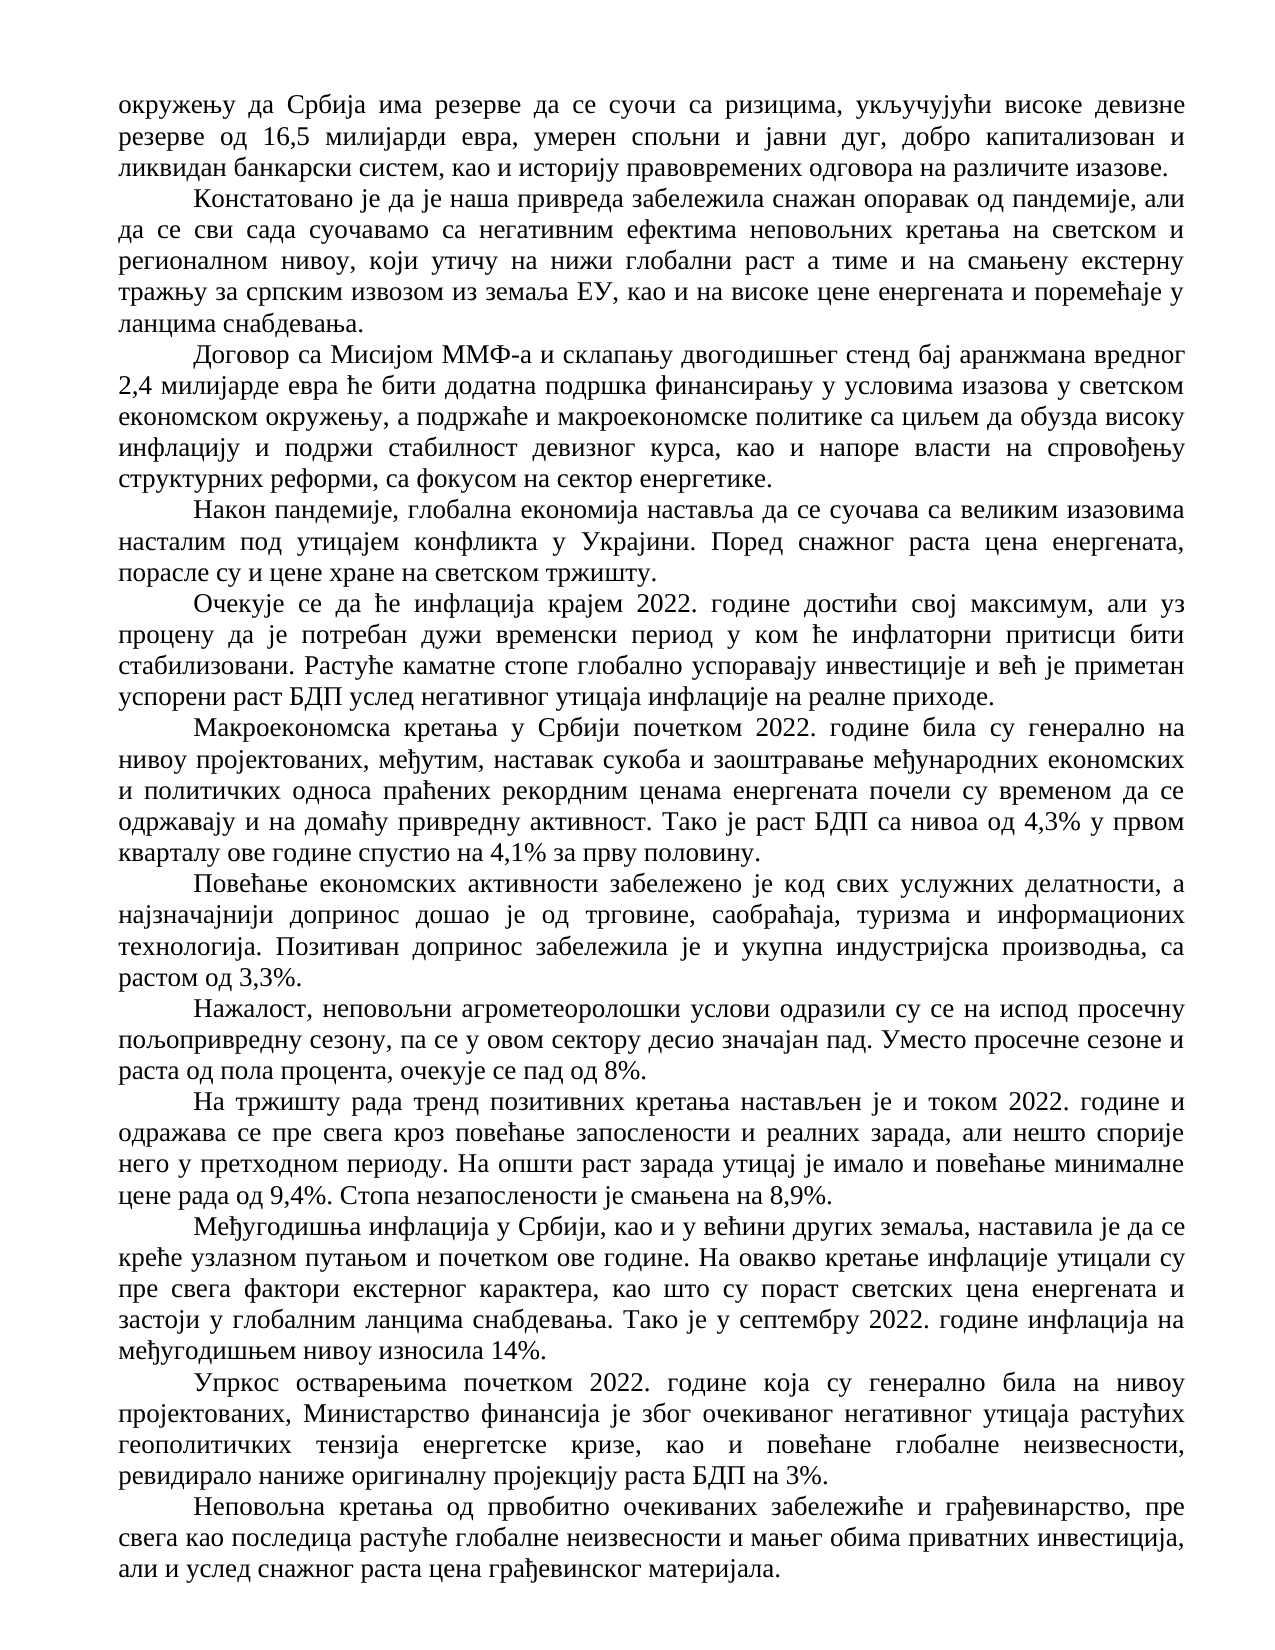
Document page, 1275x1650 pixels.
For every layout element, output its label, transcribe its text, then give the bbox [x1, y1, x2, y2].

text Договор са Мисијом ММФ-а и склапању двогодишњег стенд бај аранжмана вредног 2,4 милијарде евра ће бити додатна подршка финансирању у условима изазова у светском економском окружењу, а подржаће и макроекономске политике са циљем да обузда високу инфлацију и подржи стабилност девизног курса, као и напоре власти на спровођењу структурних реформи, са фокусом на сектор енергетике. [118, 338, 1186, 493]
text Повећање економских активности забележено је код свих услужних делатности, а најзначајнији допринос дошао је од трговине, саобраћаја, туризма и информационих технологија. Позитиван допринос забележила је и укупна индустријска производња, са растом од 3,3%. [118, 867, 1186, 992]
text Неповољна кретања од првобитно очекиваних забележиће и грађевинарство, пре свега као последица растуће глобалне неизвесности и мањег обима приватних инвестиција, али и услед снажног раста цена грађевинског материјала. [118, 1490, 1186, 1584]
text Констатовано је да је наша привреда забележила снажан опоравак од пандемије, али да се сви сада суочавамо са негативним ефектима неповољних кретања на светском и регионалном нивоу, који утичу на нижи глобални раст а тиме и на смањену екстерну тражњу за српским извозом из земаља ЕУ, као и на високе цене енергената и поремећаје у ланцима снабдевања. [118, 182, 1186, 338]
text Макроекономска кретања у Србији почетком 2022. године била су генерално на нивоу пројектованих, међутим, наставак сукоба и заоштравање међународних економских и политичких односа праћених рекордним ценама енергената почели су временом да се одржавају и на домаћу привредну активност. Тако је раст БДП са нивоа од 4,3% у првом кварталу ове године спустио на 4,1% за прву половину. [118, 712, 1186, 867]
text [118, 89, 1186, 182]
text Очекује се да ће инфлација крајем 2022. године достићи свој максимум, али уз процену да је потребан дужи временски период у ком ће инфлаторни притисци бити стабилизовани. Растуће каматне стопе глобално успоравају инвестиције и већ је приметан успорени раст БДП услед негативног утицаја инфлације на реалне приходе. [118, 587, 1186, 712]
text Након пандемије, глобална економија наставља да се суочава са великим изазовима насталим под утицајем конфликта у Украјини. Поред снажног раста цена енергената, порасле су и цене хране на светском тржишту. [118, 493, 1186, 587]
text Нажалост, неповољни агрометеоролошки услови одразили су се на испод просечну пољопривредну сезону, па се у овом сектору десио значајан пад. Уместо просечне сезоне и раста од пола процента, очекује се пад од 8%. [118, 992, 1186, 1085]
text Међугодишња инфлација у Србији, као и у већини других земаља, наставила је да се креће узлазном путањом и почетком ове године. На овакво кретање инфлације утицали су пре свега фактори екстерног карактера, као што су пораст светских цена енергената и застоји у глобалним ланцима снабдевања. Тако је у септембру 2022. године инфлација на међугодишњем нивоу износила 14%. [118, 1210, 1186, 1366]
text Упркос остварењима почетком 2022. године која су генерално била на нивоу пројектованих, Министарство финансија је због очекиваног негативног утицаја растућих геополитичких тензија енергетске кризе, као и повећане глобалне неизвесности, ревидирало наниже оригиналну пројекцију раста БДП на 3%. [118, 1366, 1186, 1490]
text На тржишту рада тренд позитивних кретања настављен је и током 2022. године и одражава се пре свега кроз повећање запослености и реалних зарада, али нешто спорије него у претходном периоду. На општи раст зарада утицај је имало и повећање минималне цене рада од 9,4%. Стопа незапослености је смањена на 8,9%. [118, 1085, 1186, 1210]
